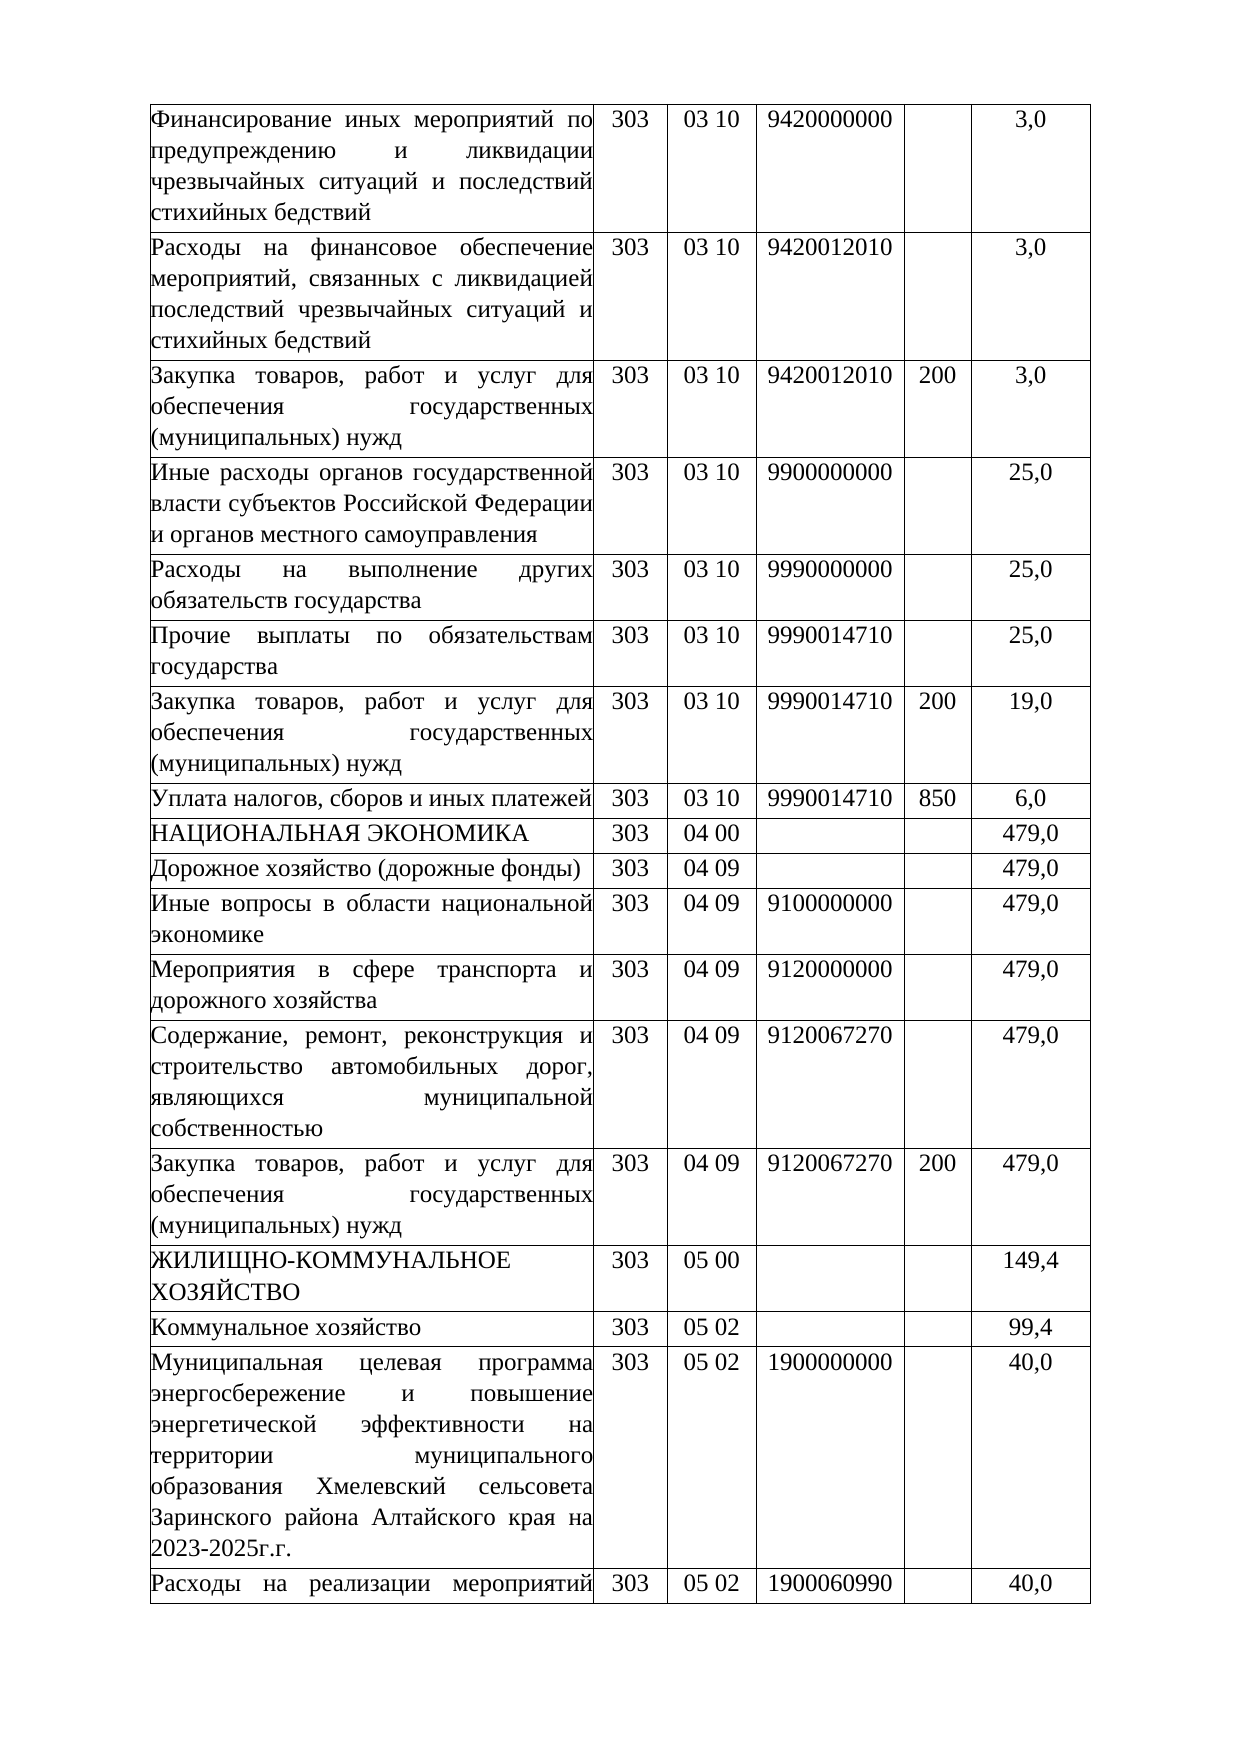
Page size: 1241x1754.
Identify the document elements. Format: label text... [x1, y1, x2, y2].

table_cell 303 [594, 1246, 667, 1311]
table_cell 479,0 [972, 1149, 1090, 1245]
table_cell 03 10 [668, 621, 756, 686]
table_cell Закупка товаров, работ и услуг для обеспечения государственных (муниципальных) нужд [151, 687, 593, 783]
table_cell [905, 1312, 971, 1346]
table_cell 40,0 [972, 1569, 1090, 1603]
table_cell 1900060990 [757, 1569, 904, 1603]
table_cell 05 02 [668, 1312, 756, 1346]
table_cell 03 10 [668, 361, 756, 457]
table_cell 9420012010 [757, 361, 904, 457]
table_cell 03 10 [668, 233, 756, 360]
table_cell 03 10 [668, 458, 756, 554]
table_cell [905, 555, 971, 620]
table_cell 303 [594, 955, 667, 1020]
table_cell 3,0 [972, 361, 1090, 457]
table_cell [757, 854, 904, 888]
table_cell Финансирование иных мероприятий по предупреждению и ликвидации чрезвычайных ситуаций и последствий стихийных бедствий [151, 105, 593, 232]
table_cell 479,0 [972, 889, 1090, 954]
table_cell 9990014710 [757, 621, 904, 686]
table_cell 303 [594, 555, 667, 620]
table_cell НАЦИОНАЛЬНАЯ ЭКОНОМИКА [151, 819, 593, 853]
table_cell 25,0 [972, 458, 1090, 554]
table_cell 479,0 [972, 955, 1090, 1020]
table_cell 6,0 [972, 784, 1090, 818]
table_cell 303 [594, 687, 667, 783]
table_cell 3,0 [972, 105, 1090, 232]
table_cell 9990014710 [757, 687, 904, 783]
table_cell 9990000000 [757, 555, 904, 620]
table_cell 40,0 [972, 1347, 1090, 1568]
table_cell 303 [594, 1569, 667, 1603]
table_cell [905, 233, 971, 360]
table_cell 9120067270 [757, 1021, 904, 1148]
table_cell 25,0 [972, 555, 1090, 620]
table_cell 99,4 [972, 1312, 1090, 1346]
table_cell [905, 1569, 971, 1603]
table_cell 03 10 [668, 105, 756, 232]
table_cell ЖИЛИЩНО-КОММУНАЛЬНОЕ ХОЗЯЙСТВО [151, 1246, 593, 1311]
table_cell 03 10 [668, 555, 756, 620]
table_cell 04 00 [668, 819, 756, 853]
table_cell 303 [594, 361, 667, 457]
table_cell 9100000000 [757, 889, 904, 954]
table_cell 05 02 [668, 1569, 756, 1603]
table_cell 19,0 [972, 687, 1090, 783]
table_cell 303 [594, 105, 667, 232]
table_cell 3,0 [972, 233, 1090, 360]
table_cell [905, 955, 971, 1020]
table_cell 303 [594, 1347, 667, 1568]
table_cell 303 [594, 621, 667, 686]
table_cell 9420012010 [757, 233, 904, 360]
table_cell 303 [594, 1149, 667, 1245]
table_cell [905, 889, 971, 954]
table_cell 05 02 [668, 1347, 756, 1568]
table_cell 04 09 [668, 1149, 756, 1245]
table_cell 04 09 [668, 889, 756, 954]
table_cell 04 09 [668, 955, 756, 1020]
table_cell 9120067270 [757, 1149, 904, 1245]
table_cell 200 [905, 1149, 971, 1245]
table_cell 479,0 [972, 819, 1090, 853]
table_cell 303 [594, 458, 667, 554]
table_cell [905, 1021, 971, 1148]
table_cell Муниципальная целевая программа энергосбережение и повышение энергетической эффективности на территории муниципального образования Хмелевский сельсовета Заринского района Алтайского края на 2023-2025г.г. [151, 1347, 593, 1568]
table_cell 9990014710 [757, 784, 904, 818]
table_cell Дорожное хозяйство (дорожные фонды) [151, 854, 593, 888]
table_cell Закупка товаров, работ и услуг для обеспечения государственных (муниципальных) нужд [151, 361, 593, 457]
table_cell 479,0 [972, 1021, 1090, 1148]
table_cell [151, 1569, 593, 1603]
table_cell 479,0 [972, 854, 1090, 888]
table_cell 303 [594, 233, 667, 360]
table_cell [757, 819, 904, 853]
table_cell Содержание, ремонт, реконструкция и строительство автомобильных дорог, являющихся муниципальной собственностью [151, 1021, 593, 1148]
table_cell [905, 105, 971, 232]
table_cell [757, 1246, 904, 1311]
table_cell 200 [905, 361, 971, 457]
table_cell Закупка товаров, работ и услуг для обеспечения государственных (муниципальных) нужд [151, 1149, 593, 1245]
table_cell 200 [905, 687, 971, 783]
table_cell 04 09 [668, 1021, 756, 1148]
table_cell 1900000000 [757, 1347, 904, 1568]
table_cell Расходы на выполнение других обязательств государства [151, 555, 593, 620]
table_cell 303 [594, 854, 667, 888]
table_cell Расходы на финансовое обеспечение мероприятий, связанных с ликвидацией последствий чрезвычайных ситуаций и стихийных бедствий [151, 233, 593, 360]
table_cell 303 [594, 784, 667, 818]
table_cell [905, 458, 971, 554]
table_cell 9420000000 [757, 105, 904, 232]
table_cell 303 [594, 1312, 667, 1346]
table_cell 25,0 [972, 621, 1090, 686]
table_cell 03 10 [668, 687, 756, 783]
table_cell Иные вопросы в области национальной экономике [151, 889, 593, 954]
table_cell 05 00 [668, 1246, 756, 1311]
table_cell Прочие выплаты по обязательствам государства [151, 621, 593, 686]
table_cell [905, 854, 971, 888]
table_cell 850 [905, 784, 971, 818]
table_cell 149,4 [972, 1246, 1090, 1311]
table_cell [905, 819, 971, 853]
table_cell 303 [594, 819, 667, 853]
table_cell 9900000000 [757, 458, 904, 554]
table_cell Мероприятия в сфере транспорта и дорожного хозяйства [151, 955, 593, 1020]
table_cell 04 09 [668, 854, 756, 888]
table_cell 303 [594, 889, 667, 954]
table_cell [905, 1347, 971, 1568]
table_cell 9120000000 [757, 955, 904, 1020]
table_cell Иные расходы органов государственной власти субъектов Российской Федерации и органов местного самоуправления [151, 458, 593, 554]
table_cell [905, 621, 971, 686]
table_cell Коммунальное хозяйство [151, 1312, 593, 1346]
table_cell 03 10 [668, 784, 756, 818]
table_cell [905, 1246, 971, 1311]
table_cell [757, 1312, 904, 1346]
table_cell 303 [594, 1021, 667, 1148]
table_cell Уплата налогов, сборов и иных платежей [151, 784, 593, 818]
